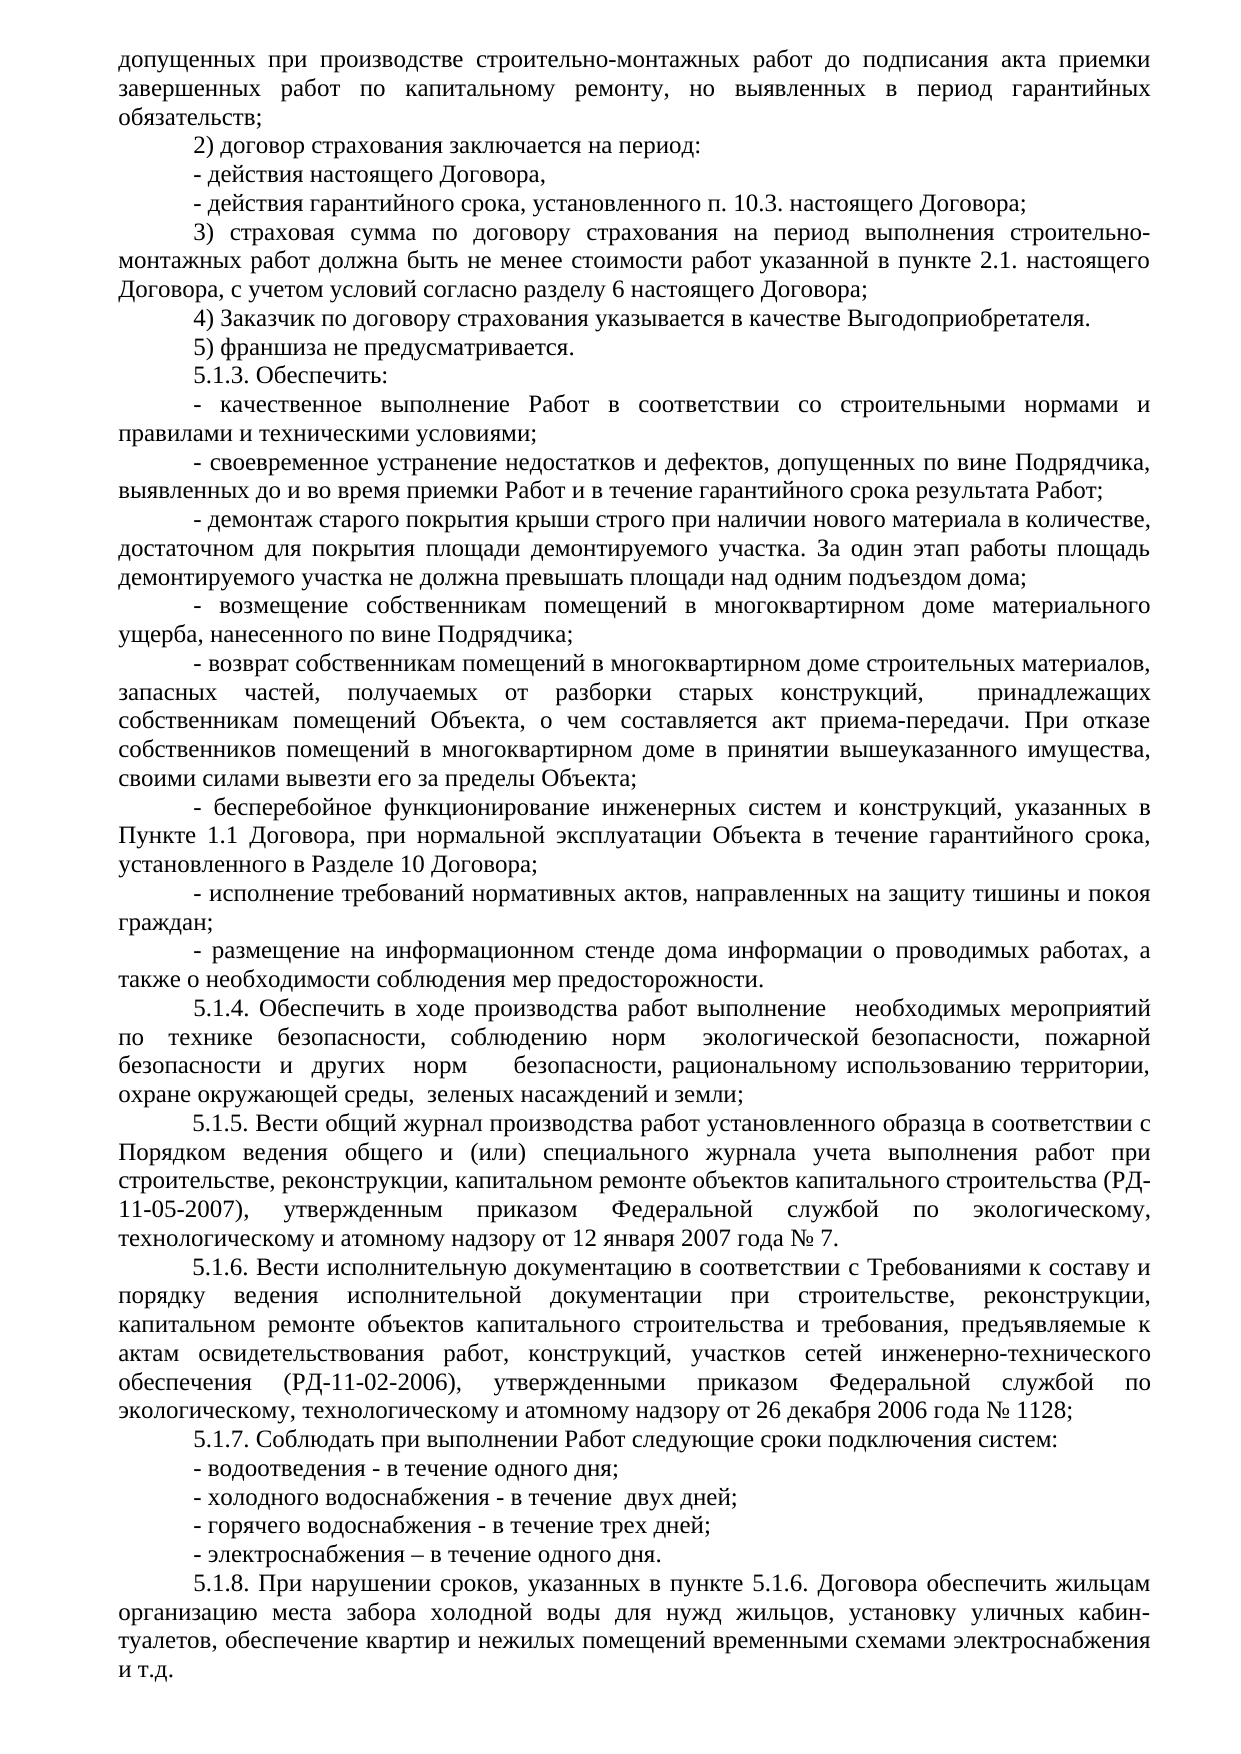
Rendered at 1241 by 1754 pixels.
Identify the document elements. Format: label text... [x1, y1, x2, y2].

text - демонтаж старого покрытия крыши строго при наличии нового материала в количестве, достаточном для покрытия площади демонтируемого участка. За один этап работы площадь демонтируемого участка не должна превышать площади над одним подъездом дома; [118, 504, 1152, 591]
text 5.1.5. Вести общий журнал производства работ установленного образца в соответствии с Порядком ведения общего и (или) специального журнала учета выполнения работ при строительстве, реконструкции, капитальном ремонте объектов капитального строительства (РД-11-05-2007), утвержденным приказом Федеральной службой по экологическому, технологическому и атомному надзору от 12 января 2007 года № 7. [118, 1108, 1152, 1252]
text - электроснабжения – в течение одного дня. [118, 1539, 1152, 1568]
text - качественное выполнение Работ в соответствии со строительными нормами и правилами и техническими условиями; [118, 389, 1152, 447]
text 5.1.4. Обеспечить в ходе производства работ выполнение необходимых мероприятий по технике безопасности, соблюдению норм экологической безопасности, пожарной безопасности и других норм безопасности, рациональному использованию территории, охране окружающей среды, зеленых насаждений и земли; [118, 993, 1152, 1108]
text - своевременное устранение недостатков и дефектов, допущенных по вине Подрядчика, выявленных до и во время приемки Работ и в течение гарантийного срока результата Работ; [118, 447, 1152, 504]
text 5.1.6. Вести исполнительную документацию в соответствии с Требованиями к составу и порядку ведения исполнительной документации при строительстве, реконструкции, капитальном ремонте объектов капитального строительства и требования, предъявляемые к актам освидетельствования работ, конструкций, участков сетей инженерно-технического обеспечения (РД-11-02-2006), утвержденными приказом Федеральной службой по экологическому, технологическому и атомному надзору от 26 декабря 2006 года № 1128; [118, 1252, 1152, 1424]
text 4) Заказчик по договору страхования указывается в качестве Выгодоприобретателя. [118, 303, 1152, 332]
text 5.1.8. При нарушении сроков, указанных в пункте 5.1.6. Договора обеспечить жильцам организацию места забора холодной воды для нужд жильцов, установку уличных кабин-туалетов, обеспечение квартир и нежилых помещений временными схемами электроснабжения и т.д. [118, 1568, 1152, 1683]
text - возврат собственникам помещений в многоквартирном доме строительных материалов, запасных частей, получаемых от разборки старых конструкций, принадлежащих собственникам помещений Объекта, о чем составляется акт приема-передачи. При отказе собственников помещений в многоквартирном доме в принятии вышеуказанного имущества, своими силами вывезти его за пределы Объекта; [118, 648, 1152, 792]
text 5) франшиза не предусматривается. [118, 332, 1152, 361]
text - холодного водоснабжения - в течение двух дней; [118, 1482, 1152, 1511]
text - исполнение требований нормативных актов, направленных на защиту тишины и покоя граждан; [118, 878, 1152, 936]
text - действия гарантийного срока, установленного п. 10.3. настоящего Договора; [118, 188, 1152, 217]
text - водоотведения - в течение одного дня; [118, 1453, 1152, 1482]
text - размещение на информационном стенде дома информации о проводимых работах, а также о необходимости соблюдения мер предосторожности. [118, 936, 1152, 993]
text 3) страховая сумма по договору страхования на период выполнения строительно-монтажных работ должна быть не менее стоимости работ указанной в пункте 2.1. настоящего Договора, с учетом условий согласно разделу 6 настоящего Договора; [118, 217, 1152, 303]
text 2) договор страхования заключается на период: [118, 131, 1152, 159]
text - действия настоящего Договора, [118, 159, 1152, 188]
text 5.1.7. Соблюдать при выполнении Работ следующие сроки подключения систем: [118, 1424, 1152, 1453]
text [118, 44, 1152, 131]
text - бесперебойное функционирование инженерных систем и конструкций, указанных в Пункте 1.1 Договора, при нормальной эксплуатации Объекта в течение гарантийного срока, установленного в Разделе 10 Договора; [118, 792, 1152, 878]
text - горячего водоснабжения - в течение трех дней; [118, 1511, 1152, 1539]
text 5.1.3. Обеспечить: [118, 361, 1152, 389]
text - возмещение собственникам помещений в многоквартирном доме материального ущерба, нанесенного по вине Подрядчика; [118, 591, 1152, 648]
